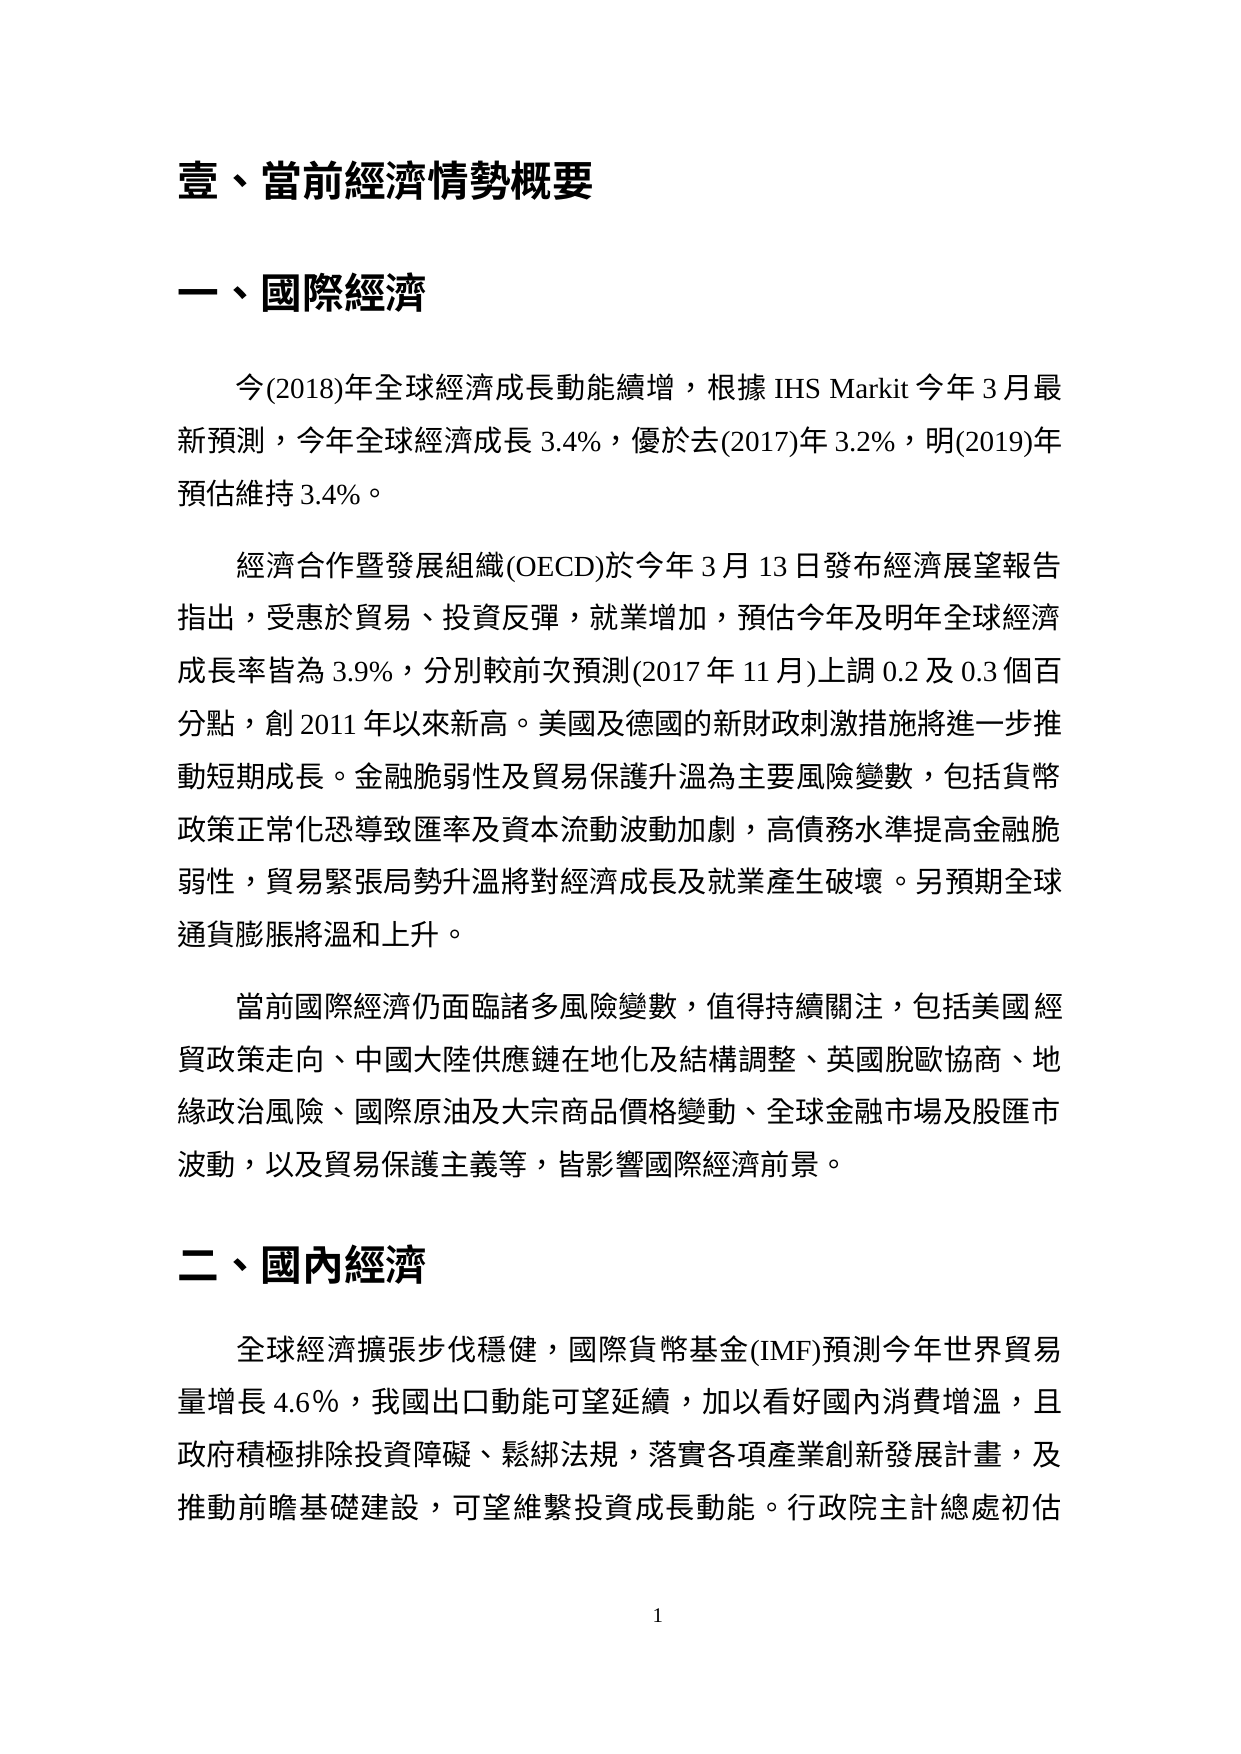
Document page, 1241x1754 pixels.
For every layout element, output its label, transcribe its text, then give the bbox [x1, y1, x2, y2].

text 當前國際經濟仍面臨諸多風險變數，值得持續關注，包括美國經貿政策走向、中國大陸供應鏈在地化及結構調整、英國脫歐協商、地緣政治風險、國際原油及大宗商品價格變動、全球金融市場及股匯市波動，以及貿易保護主義等，皆影響國際經濟前景。 [177, 983, 1063, 1184]
text 今(2018)年全球經濟成長動能續增，根據IHS Markit今年3月最新預測，今年全球經濟成長3.4%，優於去(2017)年3.2%，明(2019)年預估維持3.4%。 [177, 365, 1063, 513]
text 一、國際經濟 [177, 261, 1063, 321]
text 二、國內經濟 [177, 1232, 1063, 1292]
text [177, 1326, 1063, 1527]
text 經濟合作暨發展組織(OECD)於今年3月13日發布經濟展望報告指出，受惠於貿易、投資反彈，就業增加，預估今年及明年全球經濟成長率皆為3.9%，分別較前次預測(2017年11月)上調0.2及0.3個百分點，創2011年以來新高。美國及德國的新財政刺激措施將進一步推動短期成長。金融脆弱性及貿易保護升溫為主要風險變數，包括貨幣政策正常化恐導致匯率及資本流動波動加劇，高債務水準提高金融脆弱性，貿易緊張局勢升溫將對經濟成長及就業產生破壞。另預期全球通貨膨脹將溫和上升。 [177, 542, 1063, 954]
text 壹、當前經濟情勢概要 [177, 148, 1063, 208]
